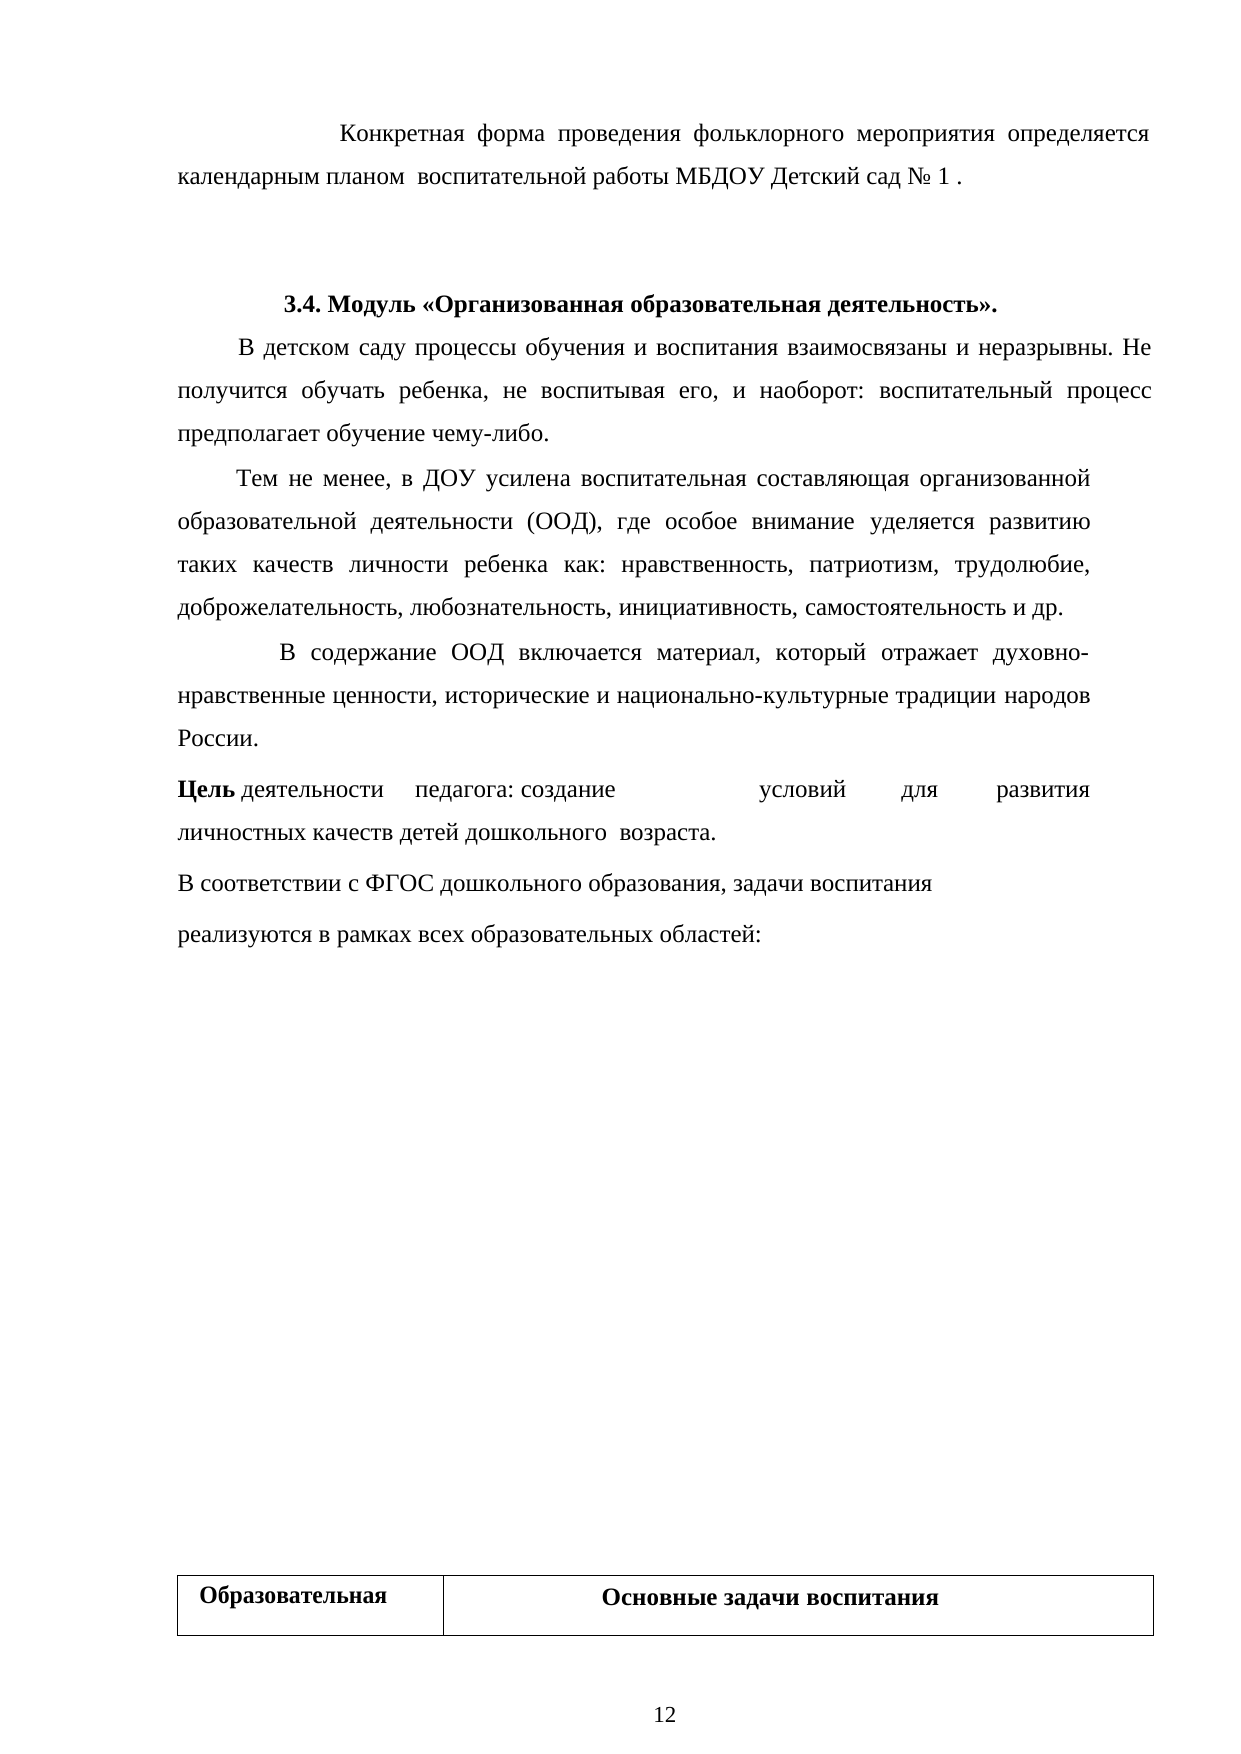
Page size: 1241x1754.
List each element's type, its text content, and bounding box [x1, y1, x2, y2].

text Цель деятельности педагога: создание условий для развития личностных качеств детей дошкольного возраста. [177, 774, 1090, 846]
text Тем не менее, в ДОУ усилена воспитательная составляющая организованной образовательной деятельности (ООД), где особое внимание уделяется развитию таких качеств личности ребенка как: нравственность, патриотизм, трудолюбие, доброжелательность, любознательность, инициативность, самостоятельность и др. [177, 463, 1091, 621]
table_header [444, 1576, 1153, 1635]
text Конкретная форма проведения фольклорного мероприятия определяется календарным планом воспитательной работы МБДОУ Детский сад № 1 . [177, 118, 1152, 190]
text В содержание ООД включается материал, который отражает духовно- нравственные ценности, исторические и национально-культурные традиции народов России. [177, 637, 1091, 752]
text В соответствии с ФГОС дошкольного образования, задачи воспитания [177, 868, 1090, 897]
text реализуются в рамках всех образовательных областей: [177, 919, 1090, 948]
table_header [178, 1576, 443, 1635]
text 3.4. Модуль «Организованная образовательная деятельность». [177, 289, 1152, 318]
text В детском саду процессы обучения и воспитания взаимосвязаны и неразрывны. Не получится обучать ребенка, не воспитывая его, и наоборот: воспитательный процесс предполагает обучение чему-либо. [177, 332, 1152, 447]
